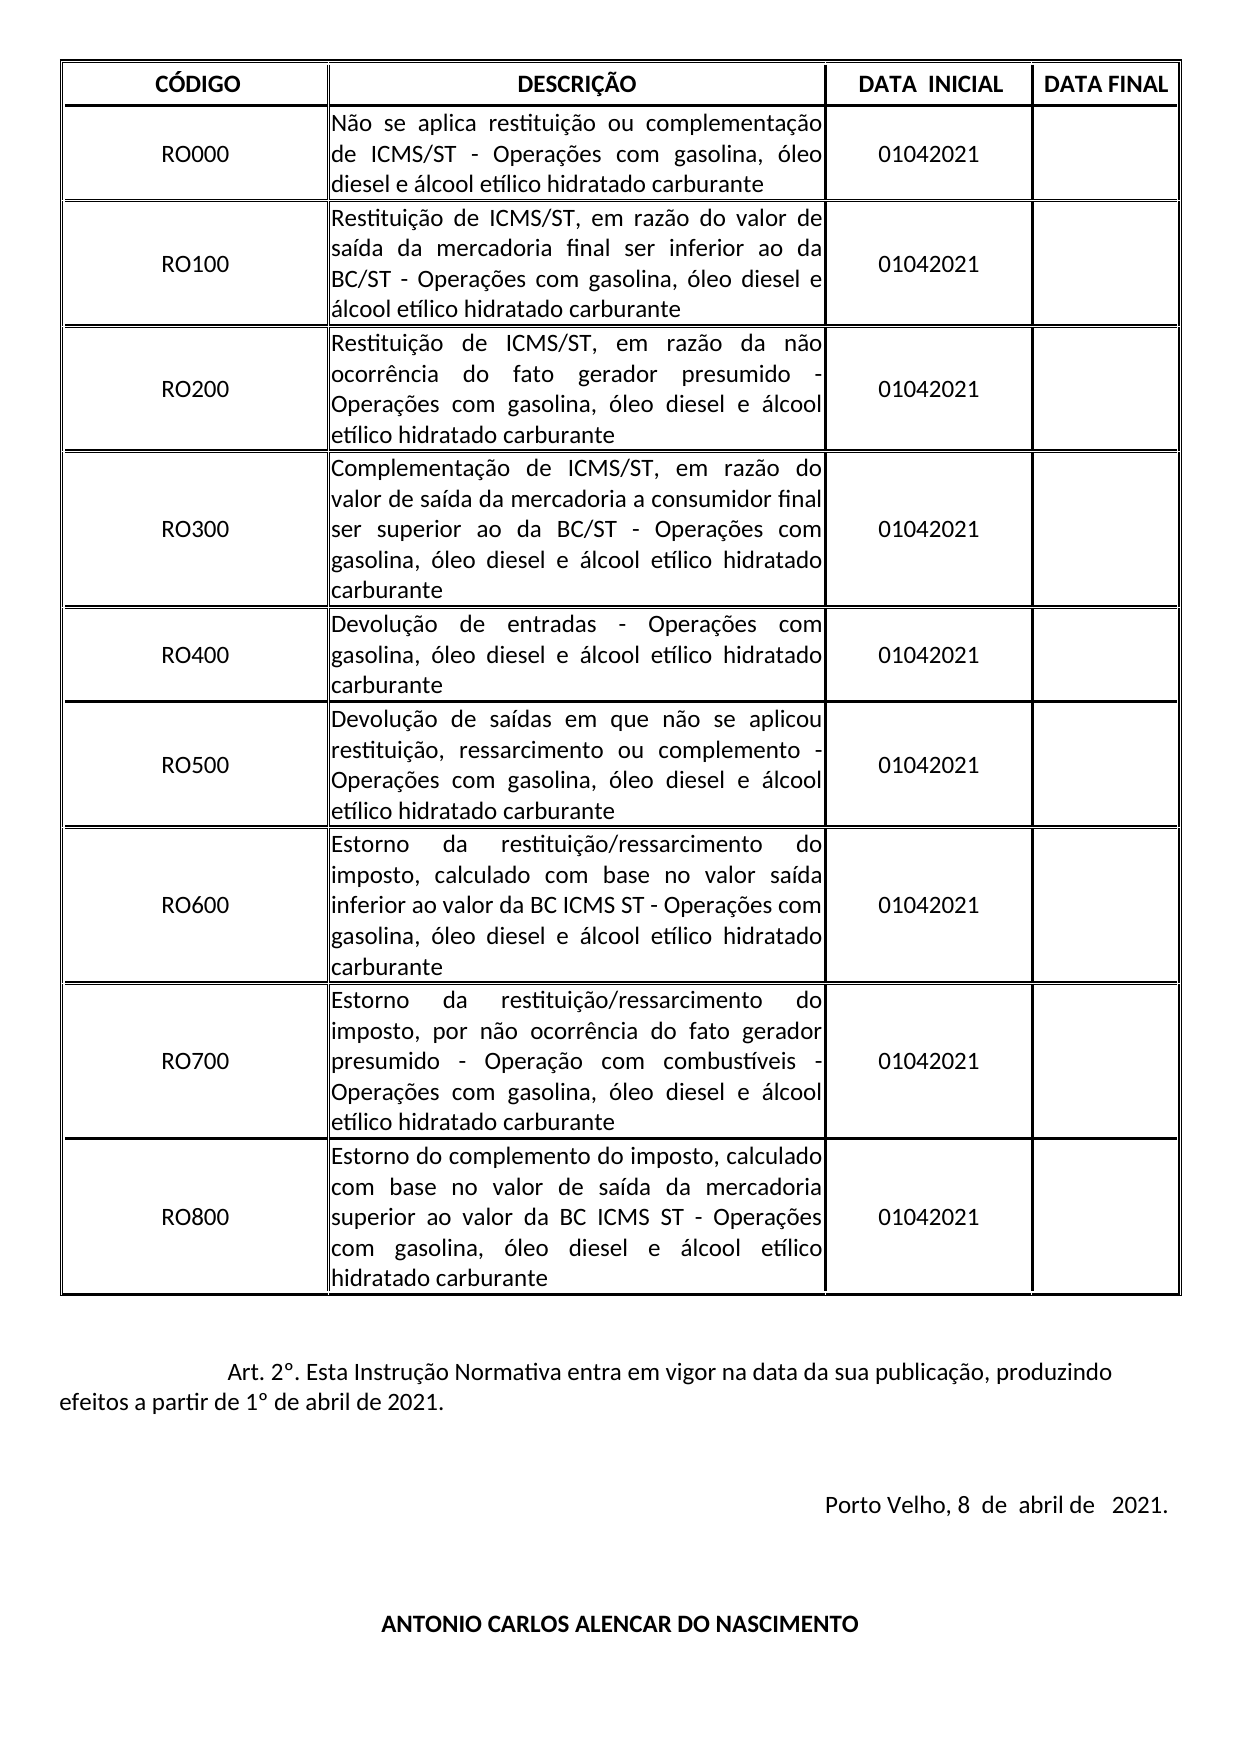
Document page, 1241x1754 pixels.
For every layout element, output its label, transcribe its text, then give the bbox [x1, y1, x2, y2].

table_cell 01042021 [827, 107, 1031, 199]
table_cell Não se aplica restituição ou complementação de ICMS/ST - Operações com gasolina, óleo diesel e álcool etílico hidratado carburante [330, 107, 824, 199]
table_header CÓDIGO [63, 63, 328, 104]
text Porto Velho, 8 de abril de 2021. [72, 1489, 1169, 1519]
table_cell Restituição de ICMS/ST, em razão do valor de saída da mercadoria final ser inferior ao da BC/ST - Operações com gasolina, óleo diesel e álcool etílico hidratado carburante [330, 202, 824, 324]
table_cell RO400 [63, 605, 327, 700]
table_cell [1034, 104, 1178, 199]
table_cell RO600 [63, 825, 327, 981]
table_cell RO500 [63, 700, 327, 825]
table_cell [1032, 1137, 1178, 1293]
table_header DATA INICIAL [825, 61, 1032, 104]
table_cell Restituição de ICMS/ST, em razão da não ocorrência do fato gerador presumido - Operações com gasolina, óleo diesel e álcool etílico hidratado carburante [330, 328, 824, 449]
table_cell Estorno da restituição/ressarcimento do imposto, por não ocorrência do fato gerador presumido - Operação com combustíveis - Operações com gasolina, óleo diesel e álcool etílico hidratado carburante [330, 985, 824, 1137]
table_cell RO100 [61, 199, 328, 324]
table_header DATA FINAL [1032, 63, 1178, 104]
table_cell Complementação de ICMS/ST, em razão do valor de saída da mercadoria a consumidor final ser superior ao da BC/ST - Operações com gasolina, óleo diesel e álcool etílico hidratado carburante [330, 453, 824, 605]
text ANTONIO CARLOS ALENCAR DO NASCIMENTO [59, 1608, 1181, 1639]
table_cell 01042021 [827, 453, 1031, 605]
table_cell RO300 [63, 449, 327, 605]
table_cell Devolução de entradas - Operações com gasolina, óleo diesel e álcool etílico hidratado carburante [330, 609, 824, 700]
table_cell RO000 [63, 104, 327, 199]
table_cell [1032, 199, 1180, 324]
table_cell [1034, 605, 1179, 700]
table_cell RO800 [63, 1137, 328, 1293]
text Art. 2º. Esta Instrução Normativa entra em vigor na data da sua publicação, produzindo efeitos a partir de 1º de abril de 2021. [59, 1356, 1181, 1417]
table_cell 01042021 [827, 202, 1031, 324]
table_cell [1034, 449, 1179, 605]
table_cell [1034, 700, 1178, 825]
table_cell 01042021 [825, 1140, 1032, 1293]
table_cell Estorno da restituição/ressarcimento do imposto, calculado com base no valor saída inferior ao valor da BC ICMS ST - Operações com gasolina, óleo diesel e álcool etílico hidratado carburante [330, 829, 824, 981]
table_cell [1034, 825, 1179, 981]
table_cell 01042021 [827, 829, 1031, 981]
table_cell 01042021 [827, 609, 1031, 700]
table_cell RO200 [63, 324, 327, 449]
table_cell RO700 [63, 981, 327, 1137]
table_cell Estorno do complemento do imposto, calculado com base no valor de saída da mercadoria superior ao valor da BC ICMS ST - Operações com gasolina, óleo diesel e álcool etílico hidratado carburante [329, 1140, 825, 1293]
table_cell [1034, 324, 1179, 449]
table_cell 01042021 [827, 703, 1031, 825]
table_cell Devolução de saídas em que não se aplicou restituição, ressarcimento ou complemento - Operações com gasolina, óleo diesel e álcool etílico hidratado carburante [330, 703, 824, 825]
table_cell 01042021 [827, 328, 1031, 449]
table_header DESCRIÇÃO [329, 63, 825, 104]
table_cell [1034, 981, 1179, 1137]
table_cell 01042021 [827, 985, 1031, 1137]
